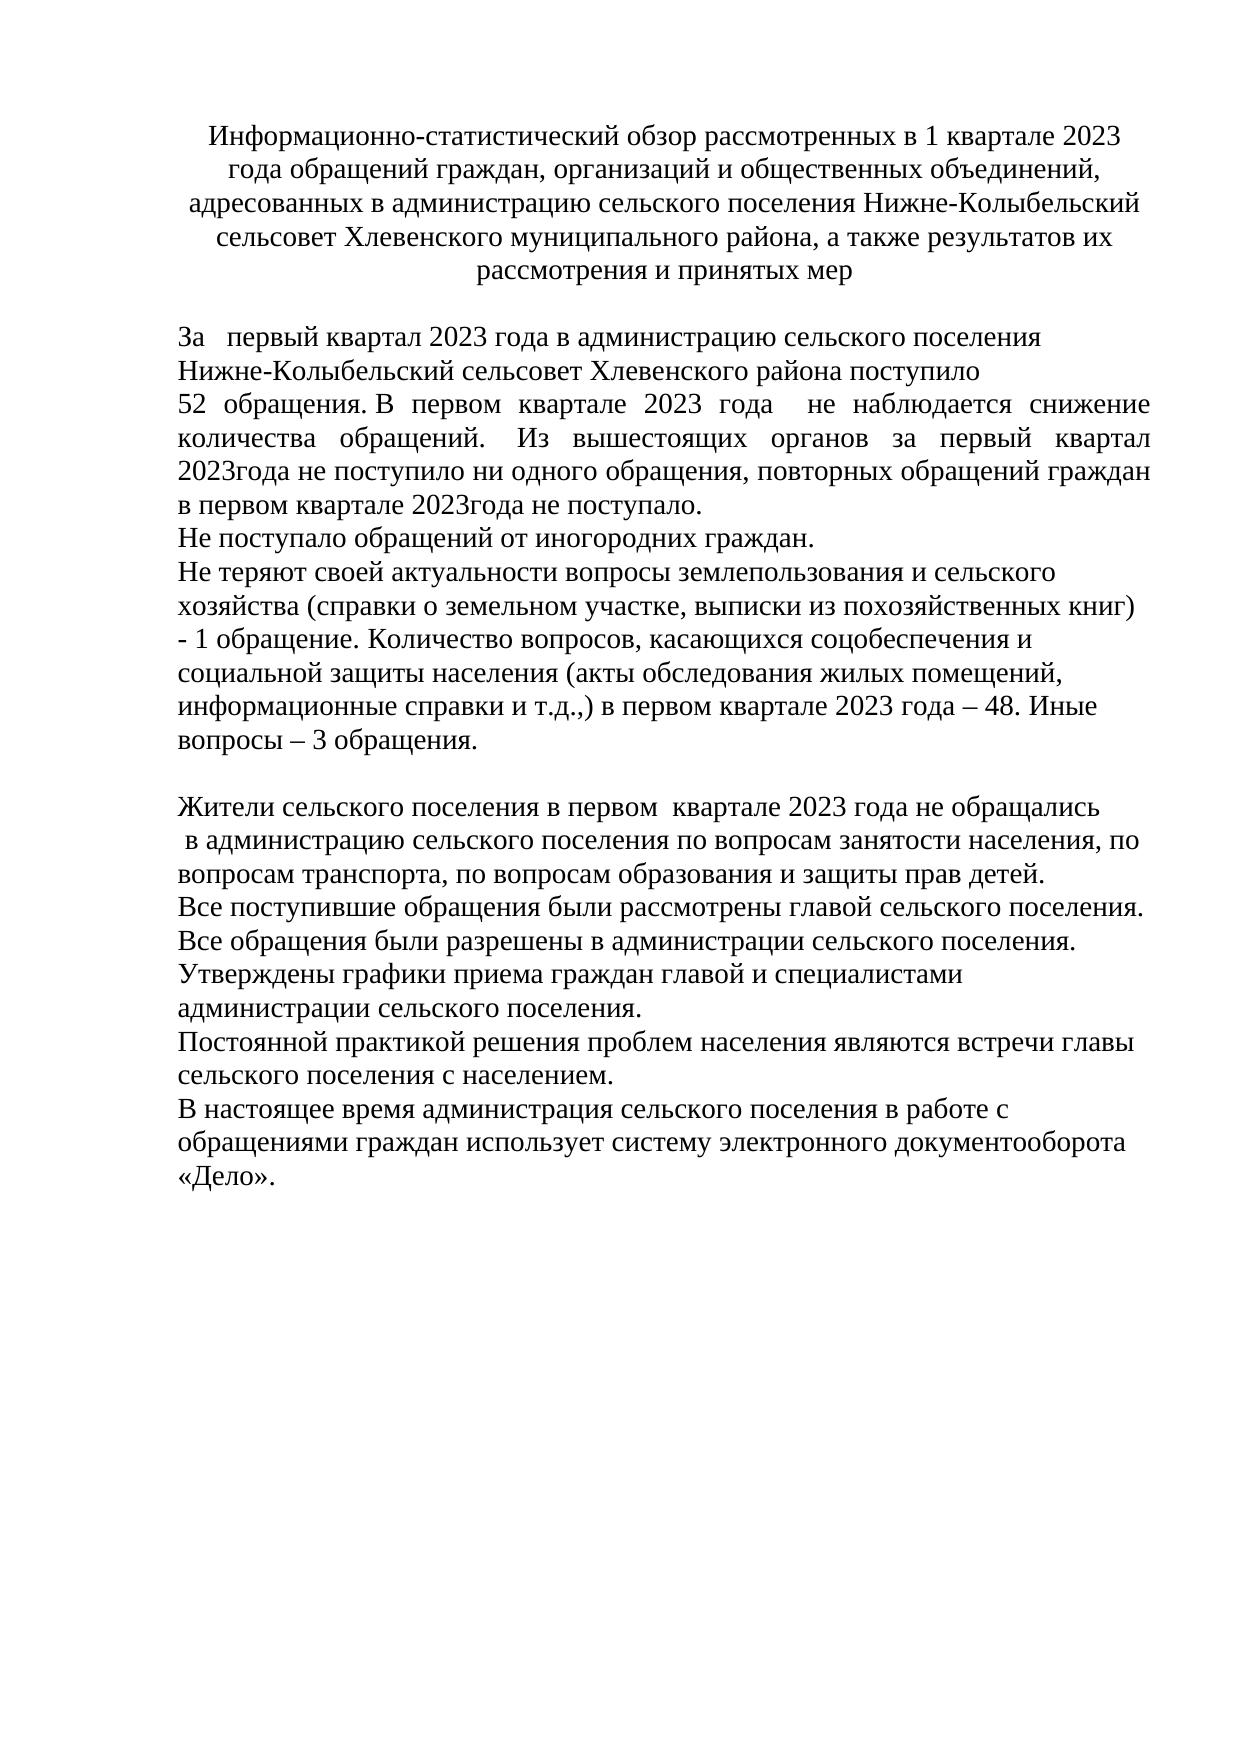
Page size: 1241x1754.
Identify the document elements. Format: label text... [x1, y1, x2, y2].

text информационные справки и т.д.,) в первом квартале 2023 года – 48. Иные [177, 688, 1152, 722]
text обращениями граждан использует систему электронного документооборота [177, 1124, 1152, 1158]
text Все обращения были разрешены в администрации сельского поселения. [177, 923, 1152, 957]
text года обращений граждан, организаций и общественных объединений, [177, 152, 1152, 185]
text 52 обращения. В первом квартале 2023 года не наблюдается снижение количества обращений. Из вышестоящих органов за первый квартал 2023года не поступило ни одного обращения, повторных обращений граждан в первом квартале 2023года не поступало. [177, 386, 1152, 521]
text Утверждены графики приема граждан главой и специалистами [177, 957, 1152, 990]
text За первый квартал 2023 года в администрацию сельского поселения [177, 319, 1152, 353]
text Постоянной практикой решения проблем населения являются встречи главы [177, 1024, 1152, 1057]
text «Дело». [177, 1158, 1152, 1191]
text адресованных в администрацию сельского поселения Нижне-Колыбельский [177, 185, 1152, 219]
text хозяйства (справки о земельном участке, выписки из похозяйственных книг) [177, 588, 1152, 621]
text администрации сельского поселения. [177, 990, 1152, 1024]
text Информационно-статистический обзор рассмотренных в 1 квартале 2023 [177, 118, 1152, 152]
text Жители сельского поселения в первом квартале 2023 года не обращались [177, 789, 1152, 822]
text Нижне-Колыбельский сельсовет Хлевенского района поступило [177, 353, 1152, 386]
text сельсовет Хлевенского муниципального района, а также результатов их рассмотрения и принятых мер [177, 219, 1152, 286]
text Не поступало обращений от иногородних граждан. [177, 521, 1152, 554]
text вопросам транспорта, по вопросам образования и защиты прав детей. [177, 856, 1152, 889]
text сельского поселения с населением. [177, 1057, 1152, 1091]
text в администрацию сельского поселения по вопросам занятости населения, по [177, 822, 1152, 856]
text Все поступившие обращения были рассмотрены главой сельского поселения. [177, 889, 1152, 923]
text Не теряют своей актуальности вопросы землепользования и сельского [177, 554, 1152, 588]
text В настоящее время администрация сельского поселения в работе с [177, 1091, 1152, 1124]
text вопросы – 3 обращения. [177, 722, 1152, 755]
text социальной защиты населения (акты обследования жилых помещений, [177, 655, 1152, 688]
text - 1 обращение. Количество вопросов, касающихся соцобеспечения и [177, 621, 1152, 655]
